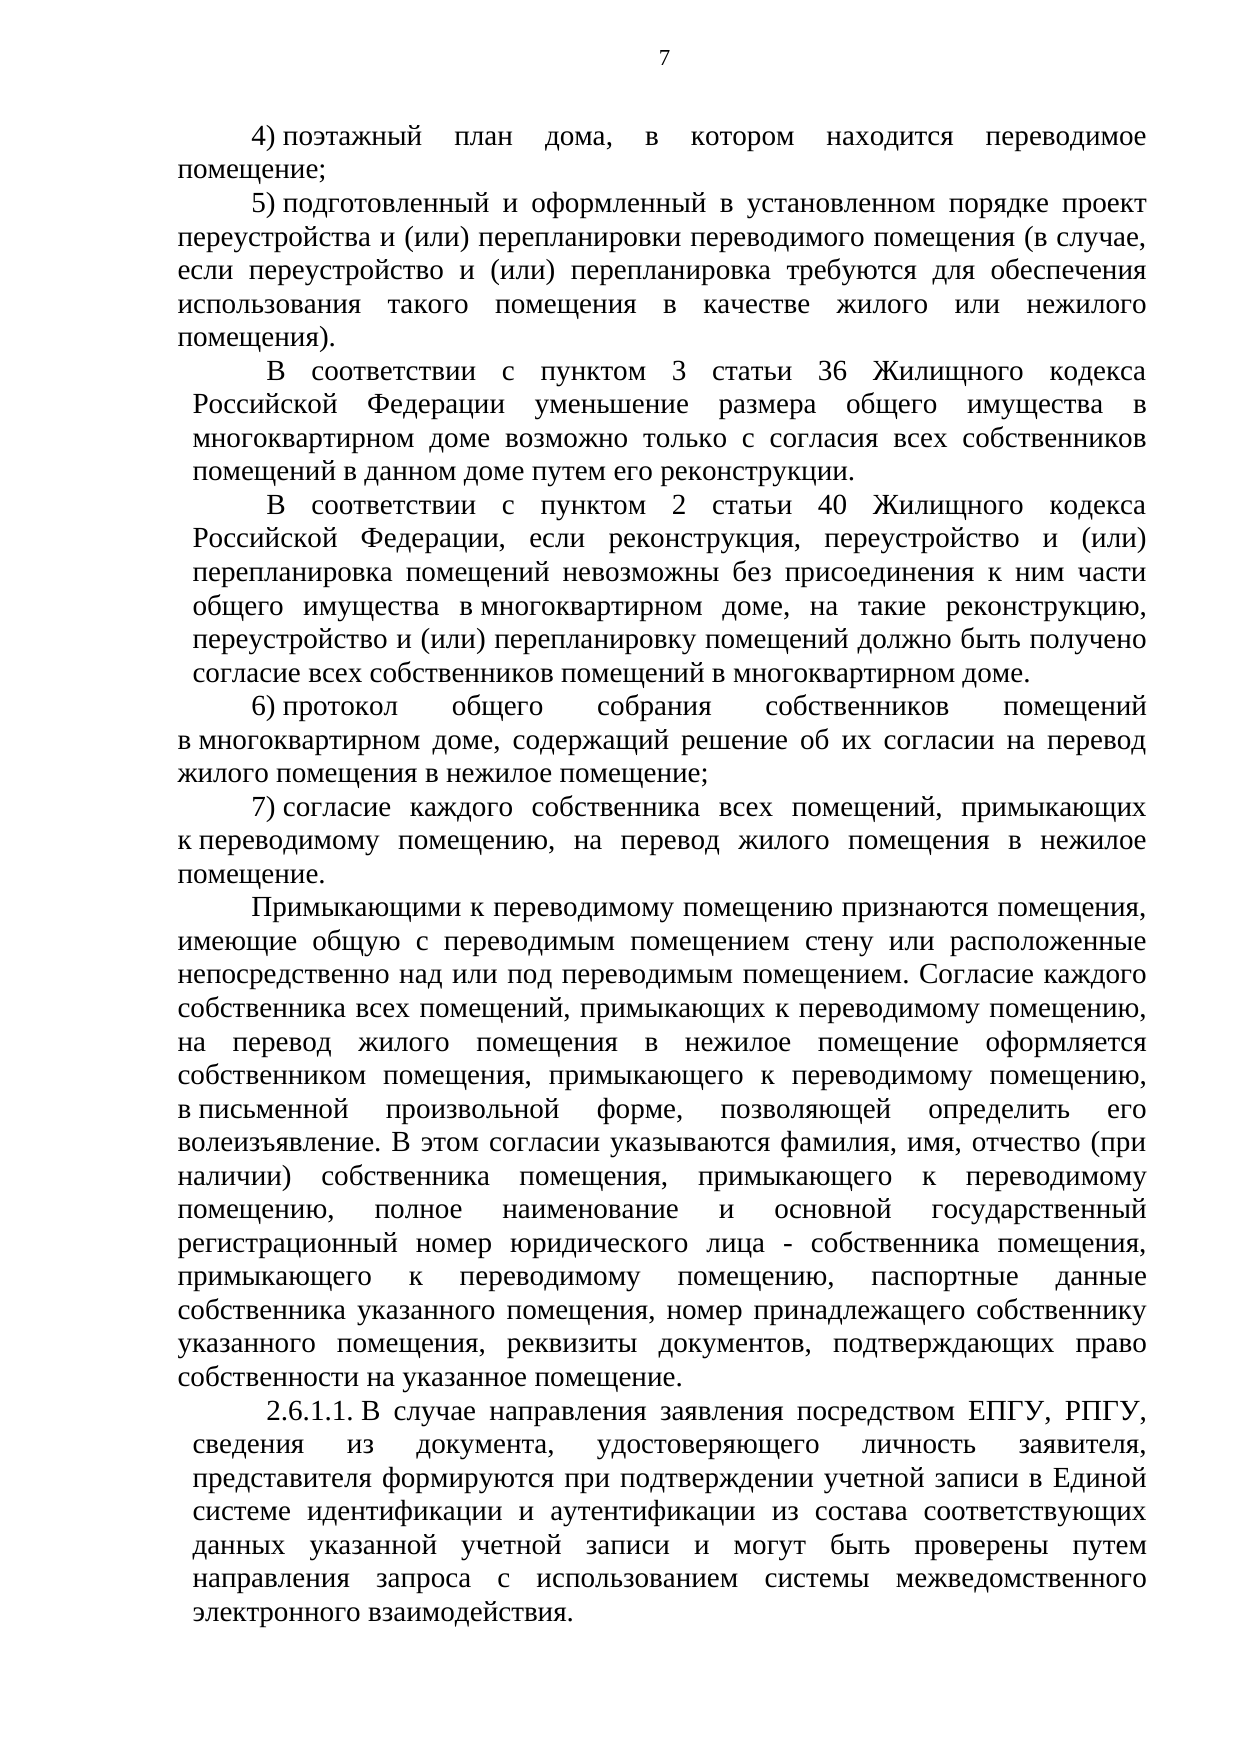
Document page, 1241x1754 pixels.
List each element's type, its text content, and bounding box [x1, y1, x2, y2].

text В соответствии с пунктом 3 статьи 36 Жилищного кодекса Российской Федерации уменьшение размера общего имущества в многоквартирном доме возможно только с согласия всех собственников помещений в данном доме путем его реконструкции. [192, 353, 1147, 487]
text 4) поэтажный план дома, в котором находится переводимое помещение; [177, 118, 1147, 185]
text Примыкающими к переводимому помещению признаются помещения, имеющие общую с переводимым помещением стену или расположенные непосредственно над или под переводимым помещением. Согласие каждого собственника всех помещений, примыкающих к переводимому помещению, на перевод жилого помещения в нежилое помещение оформляется собственником помещения, примыкающего к переводимому помещению, в письменной произвольной форме, позволяющей определить его волеизъявление. В этом согласии указываются фамилия, имя, отчество (при наличии) собственника помещения, примыкающего к переводимому помещению, полное наименование и основной государственный регистрационный номер юридического лица - собственника помещения, примыкающего к переводимому помещению, паспортные данные собственника указанного помещения, номер принадлежащего собственнику указанного помещения, реквизиты документов, подтверждающих право собственности на указанное помещение. [177, 889, 1147, 1393]
text В соответствии с пунктом 2 статьи 40 Жилищного кодекса Российской Федерации, если реконструкция, переустройство и (или) перепланировка помещений невозможны без присоединения к ним части общего имущества в многоквартирном доме, на такие реконструкцию, переустройство и (или) перепланировку помещений должно быть получено согласие всех собственников помещений в многоквартирном доме. [192, 487, 1147, 688]
text 7) согласие каждого собственника всех помещений, примыкающих к переводимому помещению, на перевод жилого помещения в нежилое помещение. [177, 789, 1147, 889]
text 2.6.1.1. В случае направления заявления посредством ЕПГУ, РПГУ, сведения из документа, удостоверяющего личность заявителя, представителя формируются при подтверждении учетной записи в Единой системе идентификации и аутентификации из состава соответствующих данных указанной учетной записи и могут быть проверены путем направления запроса с использованием системы межведомственного электронного взаимодействия. [192, 1393, 1147, 1627]
text 5) подготовленный и оформленный в установленном порядке проект переустройства и (или) перепланировки переводимого помещения (в случае, если переустройство и (или) перепланировка требуются для обеспечения использования такого помещения в качестве жилого или нежилого помещения). [177, 185, 1147, 353]
text 6) протокол общего собрания собственников помещений в многоквартирном доме, содержащий решение об их согласии на перевод жилого помещения в нежилое помещение; [177, 688, 1147, 789]
